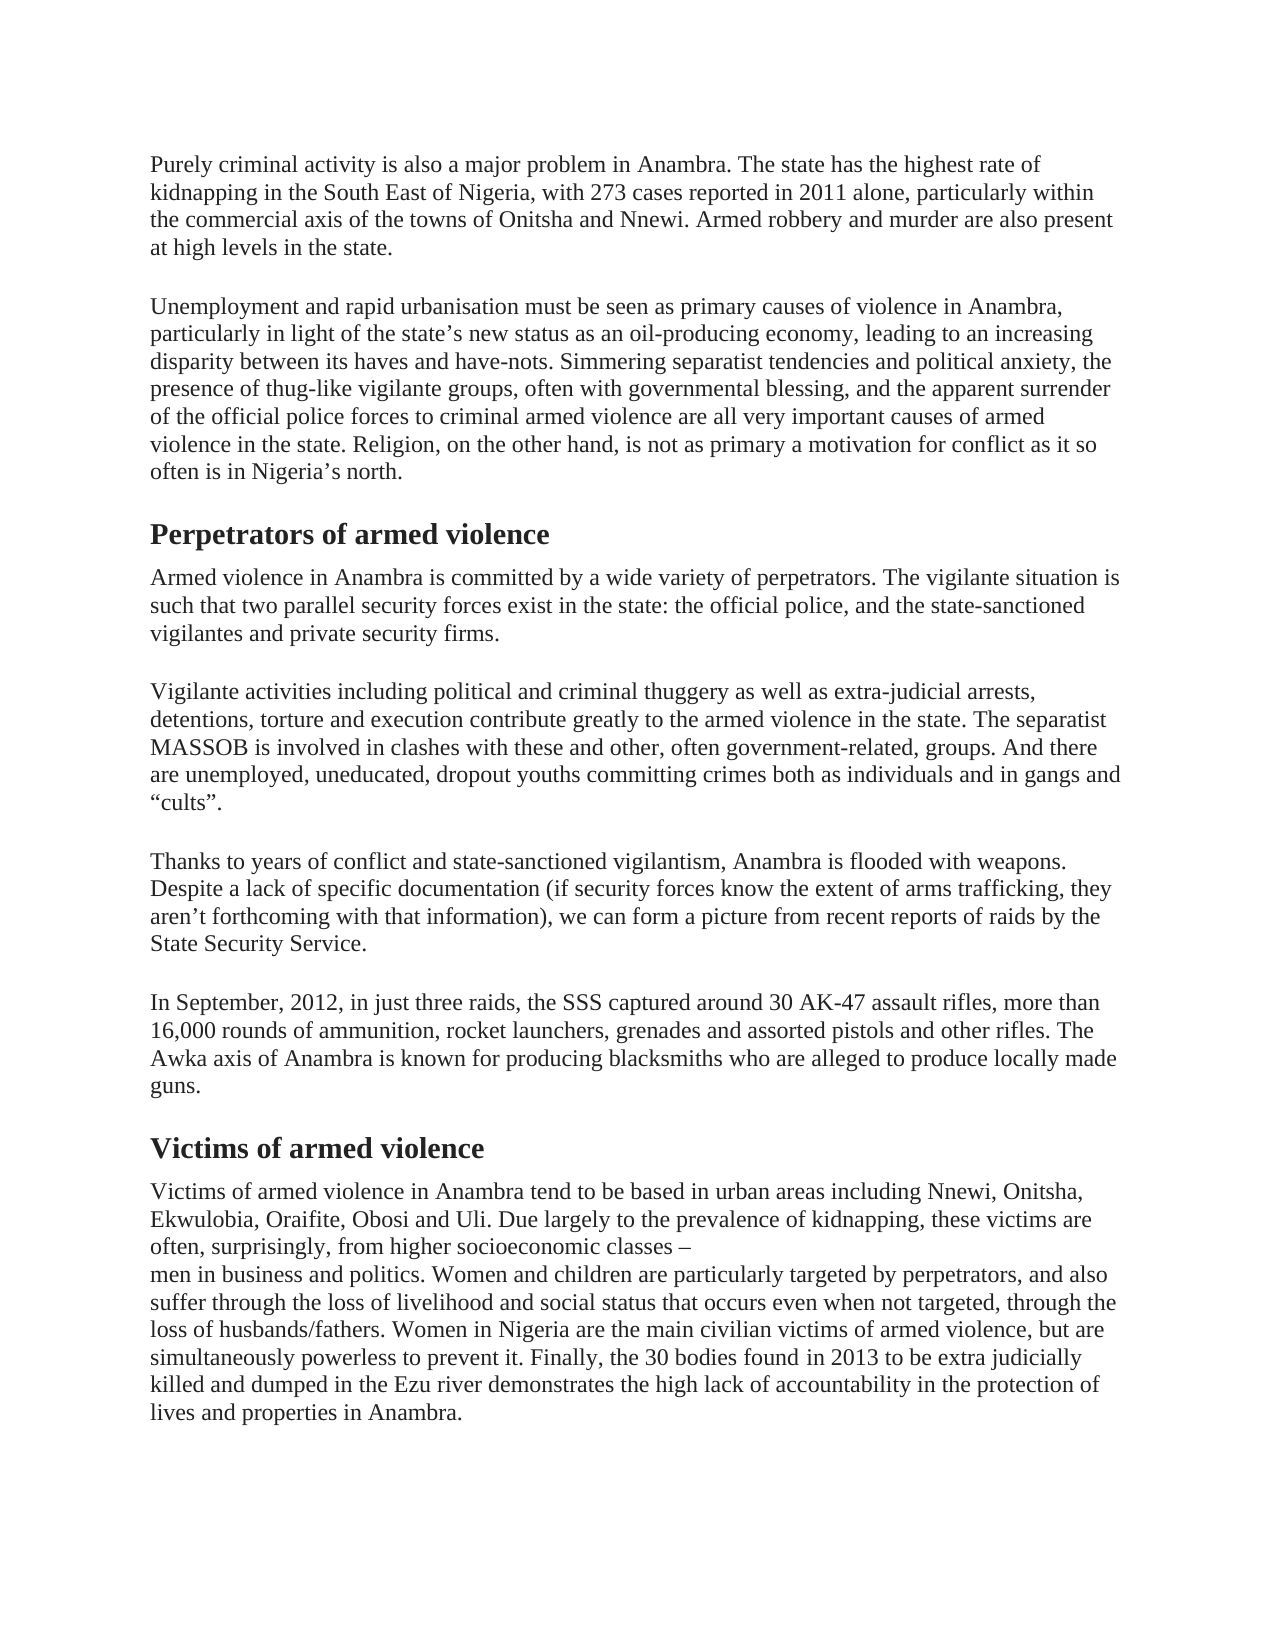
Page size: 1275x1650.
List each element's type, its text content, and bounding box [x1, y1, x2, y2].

text Thanks to years of conflict and state-sanctioned vigilantism, Anambra is flooded with weapons. Despite a lack of specific documentation (if security forces know the extent of arms trafficking, they aren’t forthcoming with that information), we can form a picture from recent reports of raids by the State Security Service. [150, 847, 1125, 957]
text Unemployment and rapid urbanisation must be seen as primary causes of violence in Anambra, particularly in light of the state’s new status as an oil-producing economy, leading to an increasing disparity between its haves and have-nots. Simmering separatist tendencies and political anxiety, the presence of thug-like vigilante groups, often with governmental blessing, and the apparent surrender of the official police forces to criminal armed violence are all very important causes of armed violence in the state. Religion, on the other hand, is not as primary a motivation for conflict as it so often is in Nigeria’s north. [150, 292, 1125, 485]
text Victims of armed violence [150, 1130, 1125, 1165]
text Vigilante activities including political and criminal thuggery as well as extra-judicial arrests, detentions, torture and execution contribute greatly to the armed violence in the state. The separatist MASSOB is involved in clashes with these and other, often government-related, groups. And there are unemployed, uneducated, dropout youths committing crimes both as individuals and in gangs and “cults”. [150, 677, 1125, 815]
text Purely criminal activity is also a major problem in Anambra. The state has the highest rate of kidnapping in the South East of Nigeria, with 273 cases reported in 2011 alone, particularly within the commercial axis of the towns of Onitsha and Nnewi. Armed robbery and murder are also present at high levels in the state. [150, 150, 1125, 260]
text Armed violence in Anambra is committed by a wide variety of perpetrators. The vigilante situation is such that two parallel security forces exist in the state: the official police, and the state-sanctioned vigilantes and private security firms. [150, 563, 1125, 646]
text In September, 2012, in just three raids, the SSS captured around 30 AK-47 assault rifles, more than 16,000 rounds of ammunition, rocket launchers, grenades and assorted pistols and other rifles. The Awka axis of Anambra is known for producing blacksmiths who are alleged to produce locally made guns. [150, 988, 1125, 1099]
text Victims of armed violence in Anambra tend to be based in urban areas including Nnewi, Onitsha, Ekwulobia, Oraifite, Obosi and Uli. Due largely to the prevalence of kidnapping, these victims are often, surprisingly, from higher socioeconomic classes – men in business and politics. Women and children are particularly targeted by perpetrators, and also suffer through the loss of livelihood and social status that occurs even when not targeted, through the loss of husbands/fathers. Women in Nigeria are the main civilian victims of armed violence, but are simultaneously powerless to prevent it. Finally, the 30 bodies found in 2013 to be extra judicially killed and dumped in the Ezu river demonstrates the high lack of accountability in the protection of lives and properties in Anambra. [150, 1177, 1125, 1426]
text Perpetrators of armed violence [150, 516, 1125, 551]
